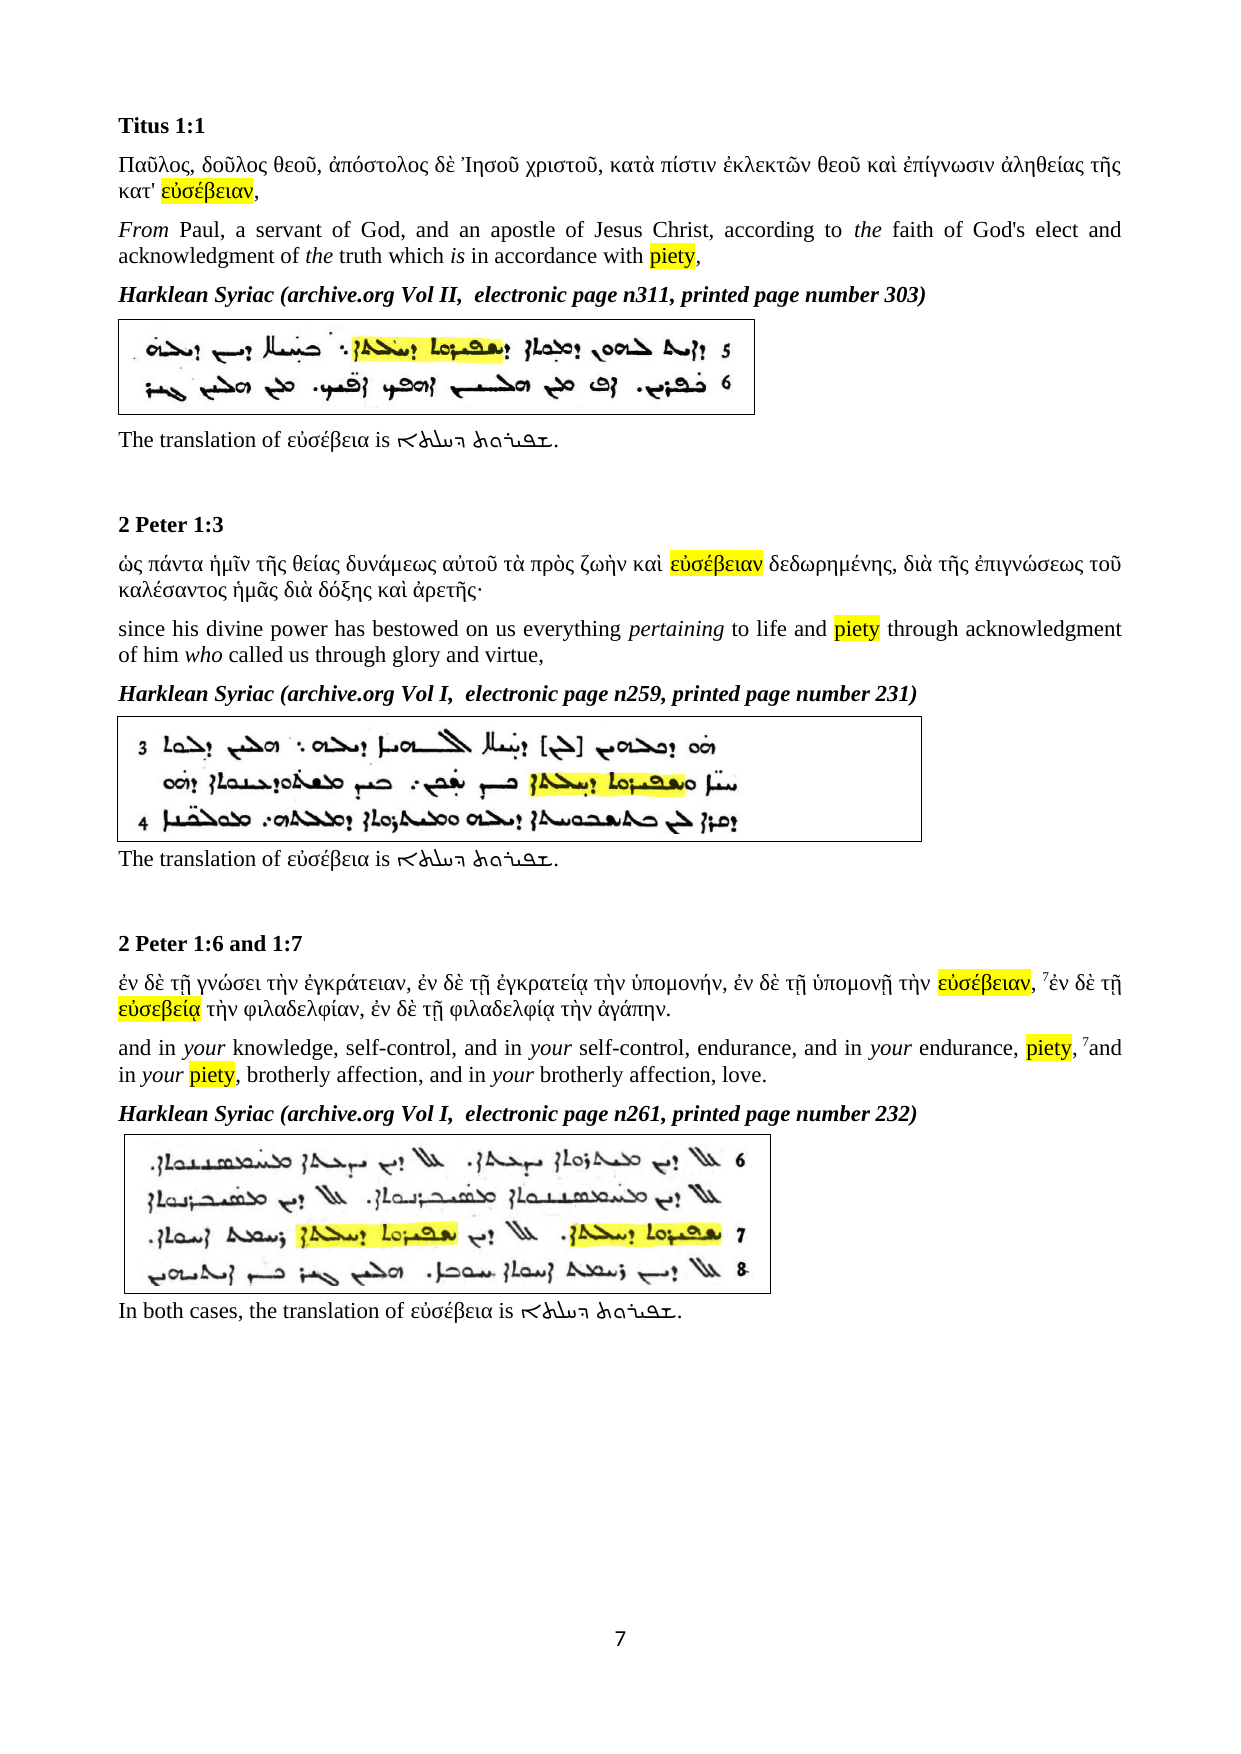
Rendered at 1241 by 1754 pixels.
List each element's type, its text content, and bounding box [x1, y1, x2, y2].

text From Paul, a servant of God, and an apostle of Jesus Christ, according to the faith of God's elect and acknowledgment of the truth which is in accordance with piety, [118, 216, 1122, 269]
picture [139, 1142, 755, 1286]
text since his divine power has bestowed on us everything pertaining to life and piety through acknowledgment of him who called us through glory and virtue, [118, 615, 1122, 668]
text 2 Peter 1:3 [118, 511, 1122, 537]
text Titus 1:1 [118, 112, 1122, 138]
text ὡς πάντα ἡμῖν τῆς θείας δυνάμεως αὐτοῦ τὰ πρὸς ζωὴν καὶ εὐσέβειαν δεδωρημένης, διὰ τῆς ἐπιγνώσεως τοῦ καλέσαντος ἡμᾶς διὰ δόξης καὶ ἀρετῆς· [118, 550, 1122, 602]
text The translation of εὐσέβεια is ܫܦܝܪܘܬ ܕܚܠܬܐ. [118, 426, 1122, 458]
picture [133, 326, 739, 408]
text 2 Peter 1:6 and 1:7 [118, 930, 1122, 957]
text and in your knowledge, self-control, and in your self-control, endurance, and in your endurance, piety, 7and in your piety, brotherly affection, and in your brotherly affection, love. [118, 1034, 1122, 1087]
text Harklean Syriac (archive.org Vol II, electronic page n311, printed page number 303) [118, 281, 1122, 308]
text Παῦλος, δοῦλος θεοῦ, ἀπόστολος δὲ Ἰησοῦ χριστοῦ, κατὰ πίστιν ἐκλεκτῶν θεοῦ καὶ ἐπίγνωσιν ἀληθείας τῆς κατ' εὐσέβειαν, [118, 151, 1122, 204]
text Harklean Syriac (archive.org Vol I, electronic page n261, printed page number 232) [118, 1099, 1122, 1126]
text Harklean Syriac (archive.org Vol I, electronic page n259, printed page number 231) [118, 680, 1122, 707]
text ἐν δὲ τῇ γνώσει τὴν ἐγκράτειαν, ἐν δὲ τῇ ἐγκρατείᾳ τὴν ὑπομονήν, ἐν δὲ τῇ ὑπομονῇ τὴν εὐσέβειαν, 7ἐν δὲ τῇ εὐσεβείᾳ τὴν φιλαδελφίαν, ἐν δὲ τῇ φιλαδελφίᾳ τὴν ἀγάπην. [118, 969, 1122, 1022]
picture [132, 724, 743, 834]
